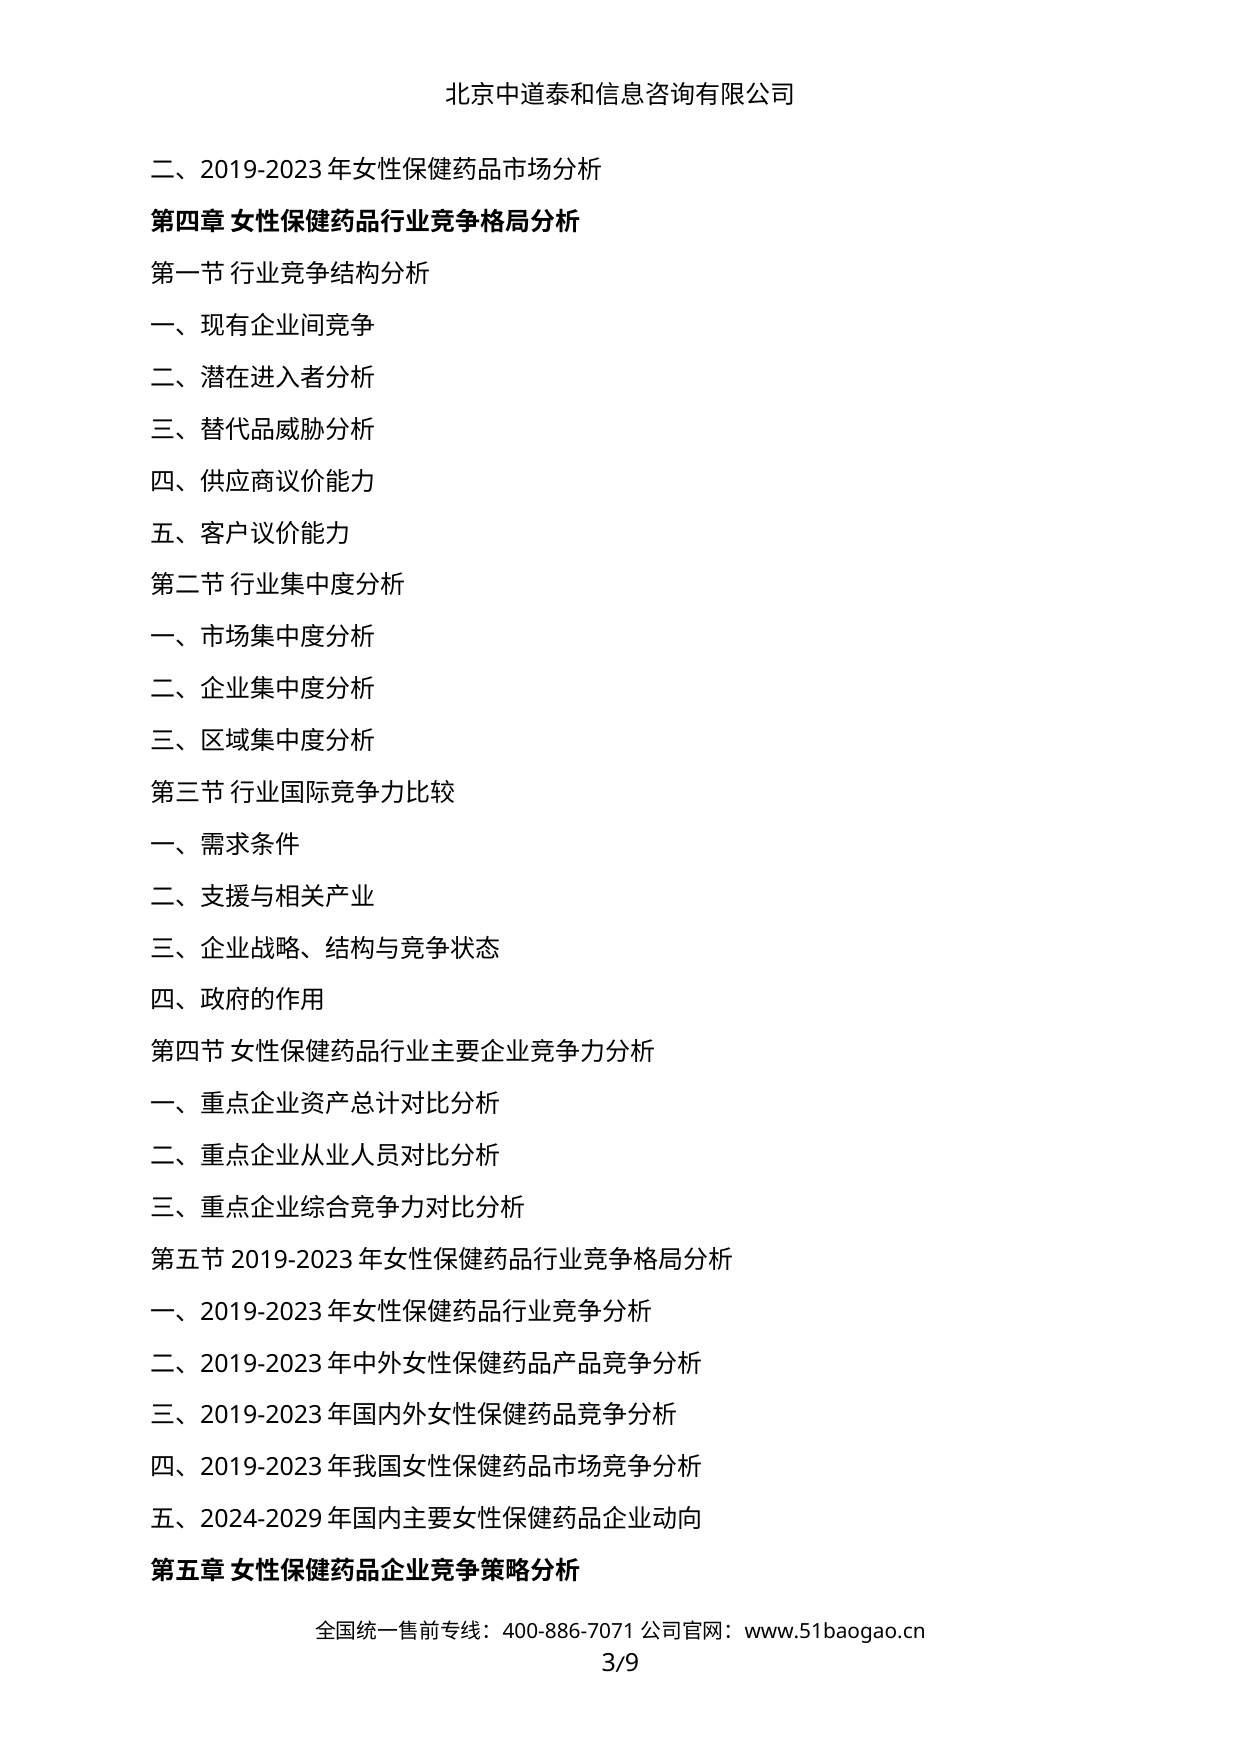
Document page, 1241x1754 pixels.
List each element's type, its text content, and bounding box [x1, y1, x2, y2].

text 一、需求条件 [150, 824, 1090, 861]
text 二、2019-2023年女性保健药品市场分析 [150, 150, 1090, 186]
text 二、2019-2023年中外女性保健药品产品竞争分析 [150, 1343, 1090, 1379]
text 四、政府的作用 [150, 980, 1090, 1016]
text 一、市场集中度分析 [150, 617, 1090, 653]
text 五、客户议价能力 [150, 513, 1090, 549]
text 第四章 女性保健药品行业竞争格局分析 [150, 202, 1090, 238]
text 一、2019-2023年女性保健药品行业竞争分析 [150, 1291, 1090, 1327]
text 三、企业战略、结构与竞争状态 [150, 928, 1090, 964]
text 第二节 行业集中度分析 [150, 565, 1090, 601]
text 四、供应商议价能力 [150, 461, 1090, 497]
text 二、潜在进入者分析 [150, 357, 1090, 394]
text 二、重点企业从业人员对比分析 [150, 1136, 1090, 1172]
text 一、现有企业间竞争 [150, 306, 1090, 342]
text 三、2019-2023年国内外女性保健药品竞争分析 [150, 1395, 1090, 1431]
text 第五章 女性保健药品企业竞争策略分析 [150, 1551, 1090, 1587]
text 二、支援与相关产业 [150, 876, 1090, 912]
text 第三节 行业国际竞争力比较 [150, 772, 1090, 809]
text 第一节 行业竞争结构分析 [150, 254, 1090, 290]
text 三、区域集中度分析 [150, 721, 1090, 757]
text 第五节 2019-2023年女性保健药品行业竞争格局分析 [150, 1239, 1090, 1276]
text 五、2024-2029年国内主要女性保健药品企业动向 [150, 1499, 1090, 1535]
text 第四节 女性保健药品行业主要企业竞争力分析 [150, 1032, 1090, 1068]
text 三、重点企业综合竞争力对比分析 [150, 1187, 1090, 1224]
text 三、替代品威胁分析 [150, 409, 1090, 446]
text 四、2019-2023年我国女性保健药品市场竞争分析 [150, 1447, 1090, 1483]
text 二、企业集中度分析 [150, 669, 1090, 705]
text 一、重点企业资产总计对比分析 [150, 1084, 1090, 1120]
